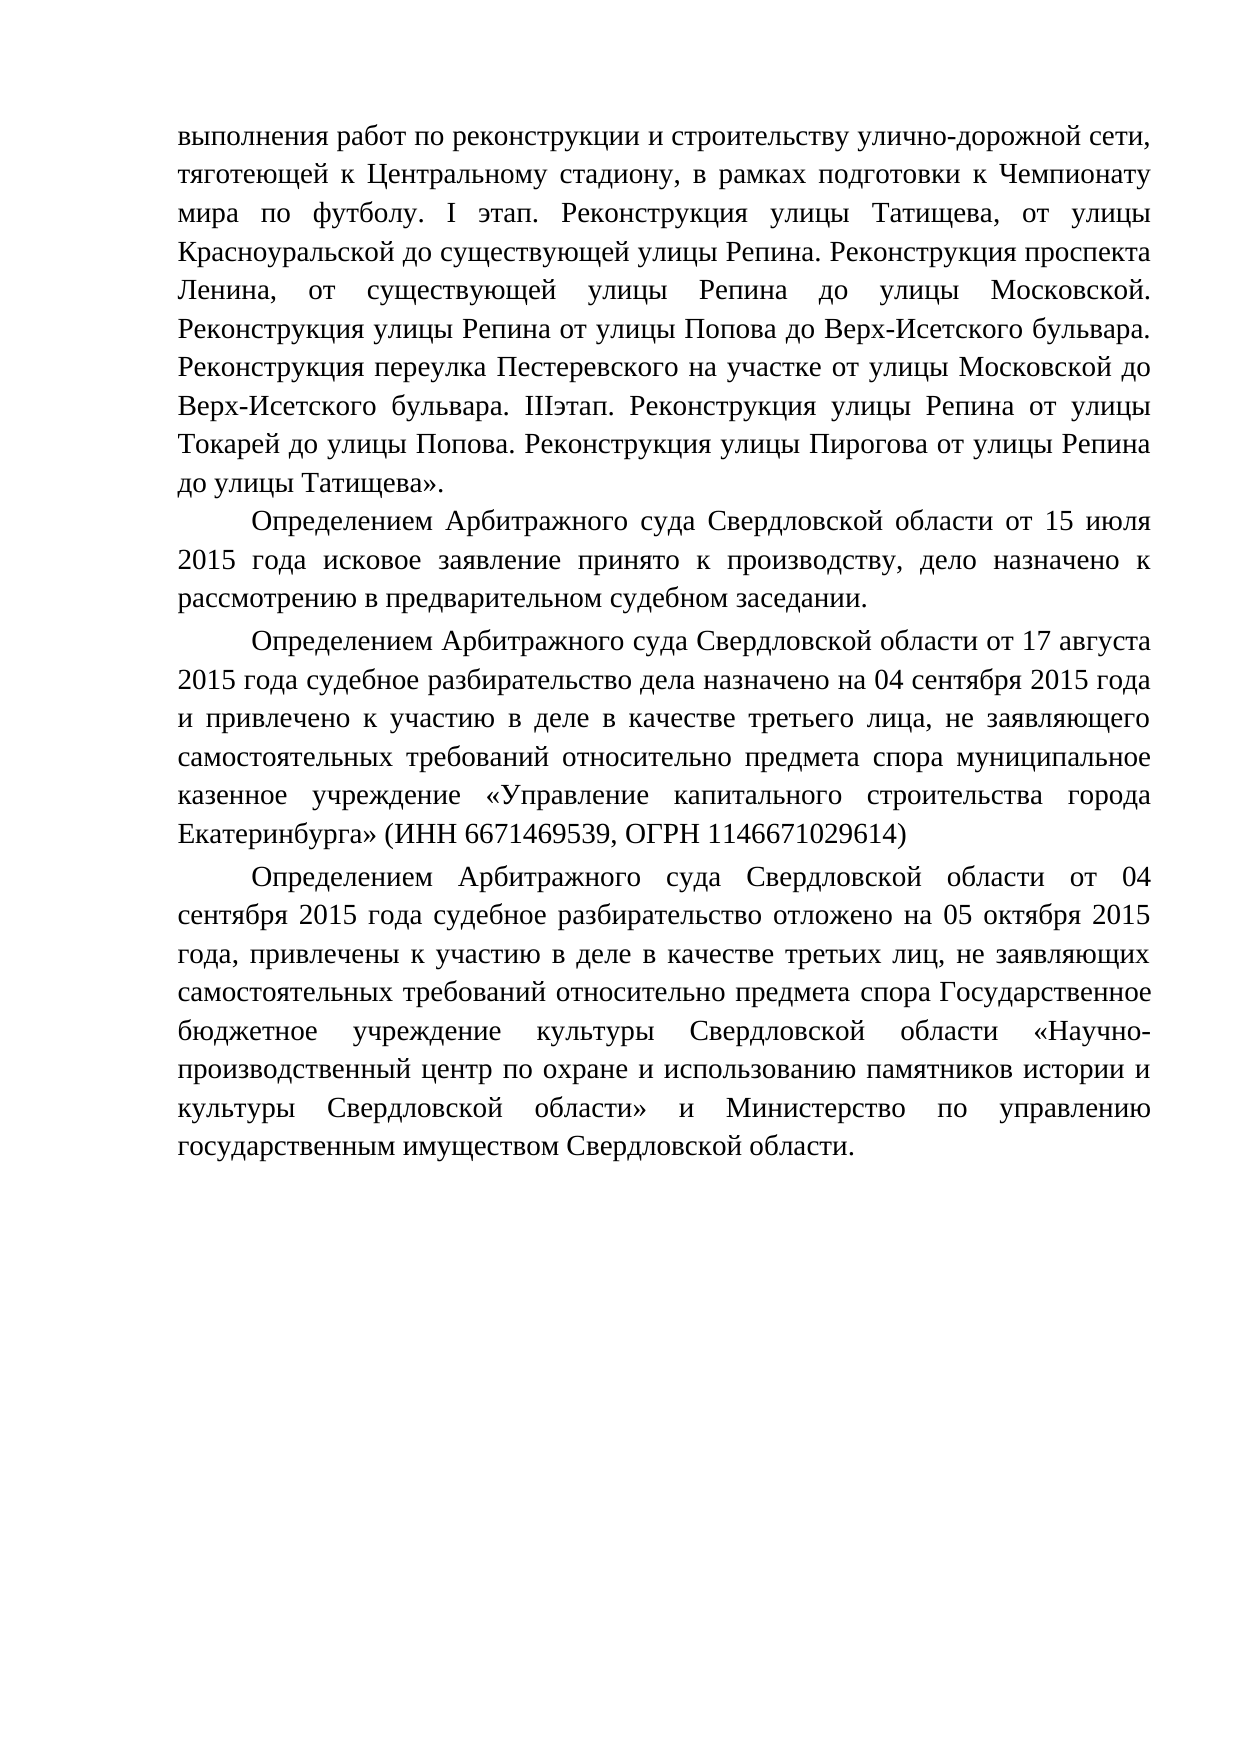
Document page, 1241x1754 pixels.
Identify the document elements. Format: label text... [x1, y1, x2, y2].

text Определением Арбитражного суда Свердловской области от 04 сентября 2015 года судебное разбирательство отложено на 05 октября 2015 года, привлечены к участию в деле в качестве третьих лиц, не заявляющих самостоятельных требований относительно предмета спора Государственное бюджетное учреждение культуры Свердловской области «Научно-производственный центр по охране и использованию памятников истории и культуры Свердловской области» и Министерство по управлению государственным имуществом Свердловской области. [177, 859, 1152, 1162]
text Определением Арбитражного суда Свердловской области от 15 июля 2015 года исковое заявление принято к производству, дело назначено к рассмотрению в предварительном судебном заседании. [177, 503, 1152, 614]
text Определением Арбитражного суда Свердловской области от 17 августа 2015 года судебное разбирательство дела назначено на 04 сентября 2015 года и привлечено к участию в деле в качестве третьего лица, не заявляющего самостоятельных требований относительно предмета спора муниципальное казенное учреждение «Управление капитального строительства города Екатеринбурга» (ИНН 6671469539, ОГРН 1146671029614) [177, 623, 1152, 849]
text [177, 118, 1152, 498]
